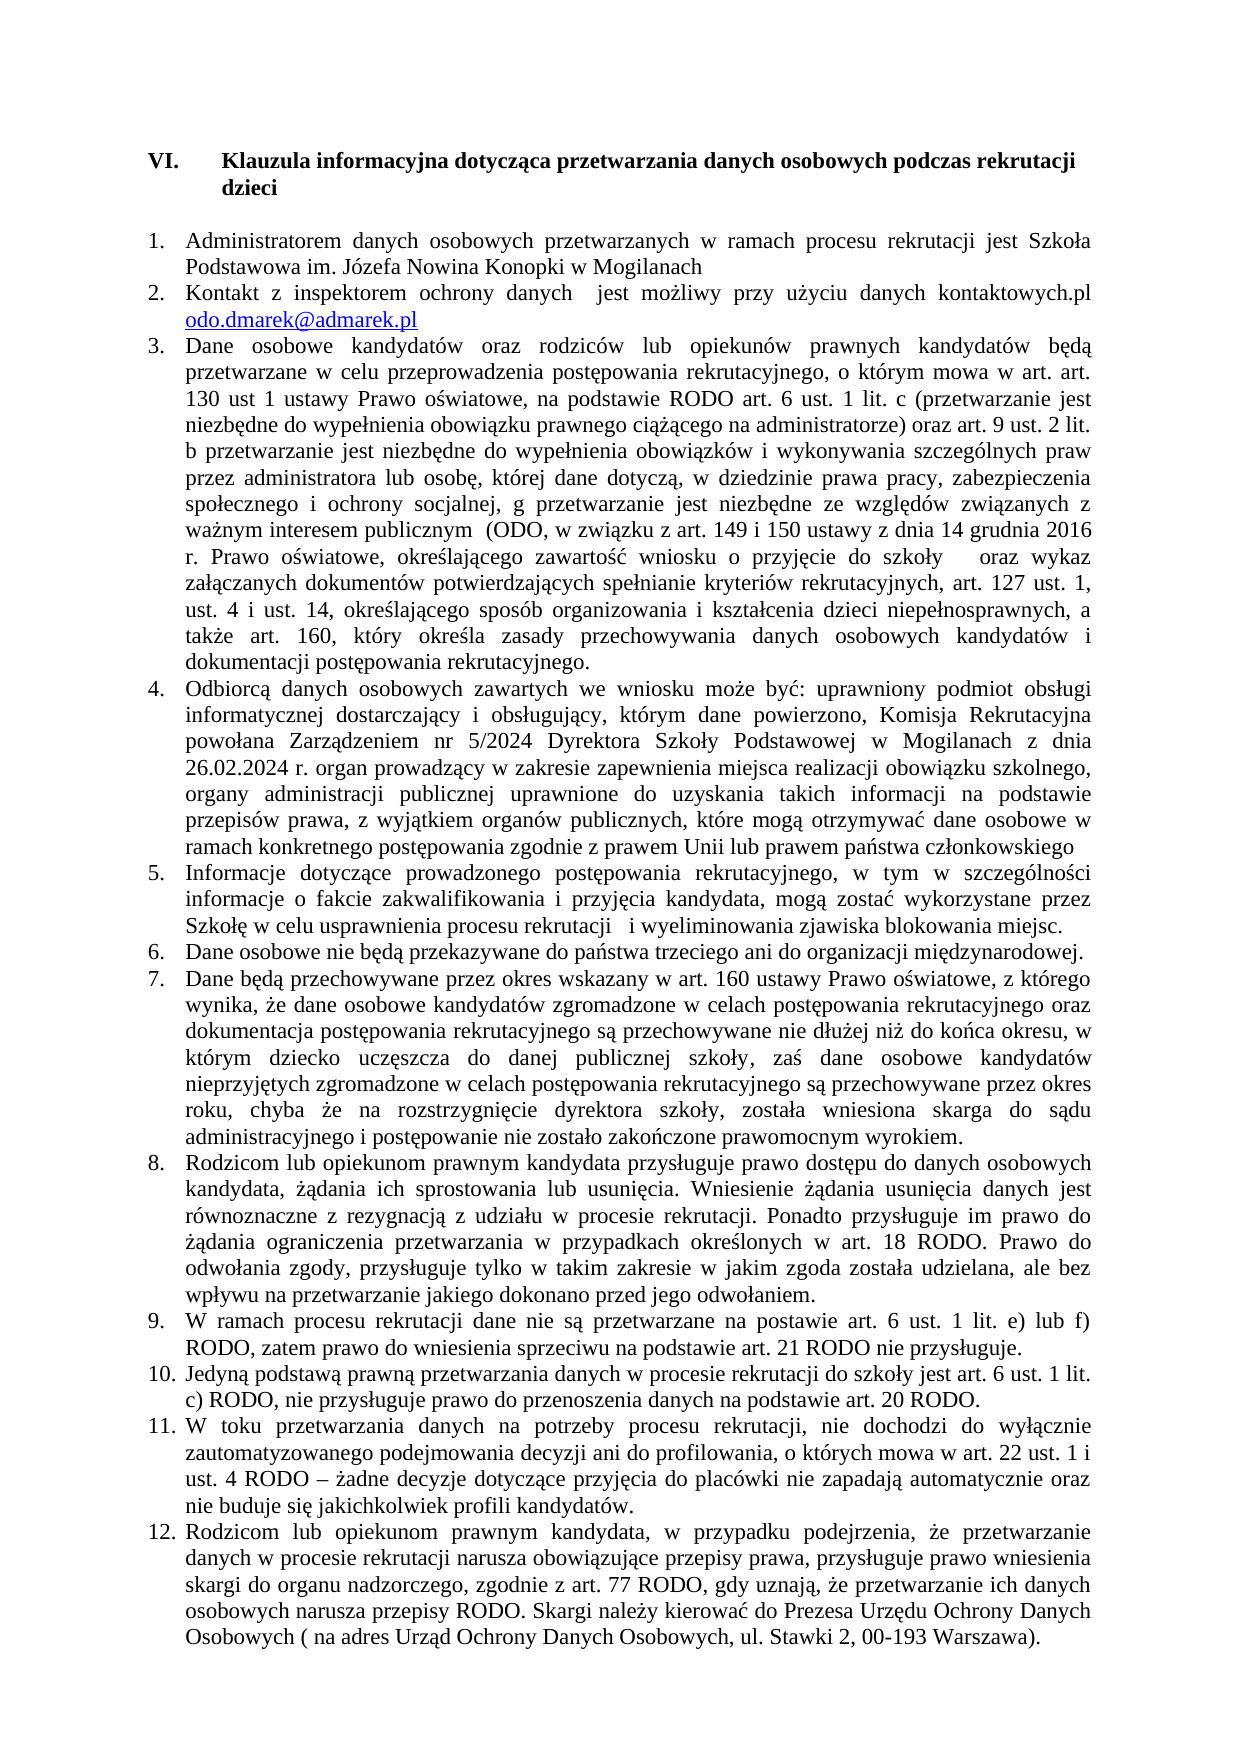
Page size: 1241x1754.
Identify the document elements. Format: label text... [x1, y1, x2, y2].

list Kontakt z inspektorem ochrony danych jest możliwy przy użyciu danych kontaktowych.pl odo.dmarek@admarek.pl [148, 279, 1093, 332]
list Klauzula informacyjna dotycząca przetwarzania danych osobowych podczas rekrutacji dzieci [148, 148, 1093, 200]
list Jedyną podstawą prawną przetwarzania danych w procesie rekrutacji do szkoły jest art. 6 ust. 1 lit. c) RODO, nie przysługuje prawo do przenoszenia danych na podstawie art. 20 RODO. [148, 1360, 1093, 1413]
list Rodzicom lub opiekunom prawnym kandydata, w przypadku podejrzenia, że przetwarzanie danych w procesie rekrutacji narusza obowiązujące przepisy prawa, przysługuje prawo wniesienia skargi do organu nadzorczego, zgodnie z art. 77 RODO, gdy uznają, że przetwarzanie ich danych osobowych narusza przepisy RODO. Skargi należy kierować do Prezesa Urzędu Ochrony Danych Osobowych ( na adres Urząd Ochrony Danych Osobowych, ul. Stawki 2, 00-193 Warszawa). [148, 1518, 1093, 1650]
list Dane osobowe nie będą przekazywane do państwa trzeciego ani do organizacji międzynarodowej. [148, 938, 1093, 964]
list Odbiorcą danych osobowych zawartych we wniosku może być: uprawniony podmiot obsługi informatycznej dostarczający i obsługujący, którym dane powierzono, Komisja Rekrutacyjna powołana Zarządzeniem nr 5/2024 Dyrektora Szkoły Podstawowej w Mogilanach z dnia 26.02.2024 r. organ prowadzący w zakresie zapewnienia miejsca realizacji obowiązku szkolnego, organy administracji publicznej uprawnione do uzyskania takich informacji na podstawie przepisów prawa, z wyjątkiem organów publicznych, które mogą otrzymywać dane osobowe w ramach konkretnego postępowania zgodnie z prawem Unii lub prawem państwa członkowskiego [148, 675, 1093, 859]
list W ramach procesu rekrutacji dane nie są przetwarzane na postawie art. 6 ust. 1 lit. e) lub f) RODO, zatem prawo do wniesienia sprzeciwu na podstawie art. 21 RODO nie przysługuje. [148, 1307, 1093, 1360]
list Dane osobowe kandydatów oraz rodziców lub opiekunów prawnych kandydatów będą przetwarzane w celu przeprowadzenia postępowania rekrutacyjnego, o którym mowa w art. art. 130 ust 1 ustawy Prawo oświatowe, na podstawie RODO art. 6 ust. 1 lit. c (przetwarzanie jest niezbędne do wypełnienia obowiązku prawnego ciążącego na administratorze) oraz art. 9 ust. 2 lit. b przetwarzanie jest niezbędne do wypełnienia obowiązków i wykonywania szczególnych praw przez administratora lub osobę, której dane dotyczą, w dziedzinie prawa pracy, zabezpieczenia społecznego i ochrony socjalnej, g przetwarzanie jest niezbędne ze względów związanych z ważnym interesem publicznym (ODO, w związku z art. 149 i 150 ustawy z dnia 14 grudnia 2016 r. Prawo oświatowe, określającego zawartość wniosku o przyjęcie do szkoły oraz wykaz załączanych dokumentów potwierdzających spełnianie kryteriów rekrutacyjnych, art. 127 ust. 1, ust. 4 i ust. 14, określającego sposób organizowania i kształcenia dzieci niepełnosprawnych, a także art. 160, który określa zasady przechowywania danych osobowych kandydatów i dokumentacji postępowania rekrutacyjnego. [148, 332, 1093, 675]
list Dane będą przechowywane przez okres wskazany w art. 160 ustawy Prawo oświatowe, z którego wynika, że dane osobowe kandydatów zgromadzone w celach postępowania rekrutacyjnego oraz dokumentacja postępowania rekrutacyjnego są przechowywane nie dłużej niż do końca okresu, w którym dziecko uczęszcza do danej publicznej szkoły, zaś dane osobowe kandydatów nieprzyjętych zgromadzone w celach postępowania rekrutacyjnego są przechowywane przez okres roku, chyba że na rozstrzygnięcie dyrektora szkoły, została wniesiona skarga do sądu administracyjnego i postępowanie nie zostało zakończone prawomocnym wyrokiem. [148, 964, 1093, 1149]
list W toku przetwarzania danych na potrzeby procesu rekrutacji, nie dochodzi do wyłącznie zautomatyzowanego podejmowania decyzji ani do profilowania, o których mowa w art. 22 ust. 1 i ust. 4 RODO – żadne decyzje dotyczące przyjęcia do placówki nie zapadają automatycznie oraz nie buduje się jakichkolwiek profili kandydatów. [148, 1413, 1093, 1518]
list Informacje dotyczące prowadzonego postępowania rekrutacyjnego, w tym w szczególności informacje o fakcie zakwalifikowania i przyjęcia kandydata, mogą zostać wykorzystane przez Szkołę w celu usprawnienia procesu rekrutacji i wyeliminowania zjawiska blokowania miejsc. [148, 859, 1093, 938]
list Rodzicom lub opiekunom prawnym kandydata przysługuje prawo dostępu do danych osobowych kandydata, żądania ich sprostowania lub usunięcia. Wniesienie żądania usunięcia danych jest równoznaczne z rezygnacją z udziału w procesie rekrutacji. Ponadto przysługuje im prawo do żądania ograniczenia przetwarzania w przypadkach określonych w art. 18 RODO. Prawo do odwołania zgody, przysługuje tylko w takim zakresie w jakim zgoda została udzielana, ale bez wpływu na przetwarzanie jakiego dokonano przed jego odwołaniem. [148, 1149, 1093, 1307]
list Administratorem danych osobowych przetwarzanych w ramach procesu rekrutacji jest Szkoła Podstawowa im. Józefa Nowina Konopki w Mogilanach [148, 227, 1093, 279]
